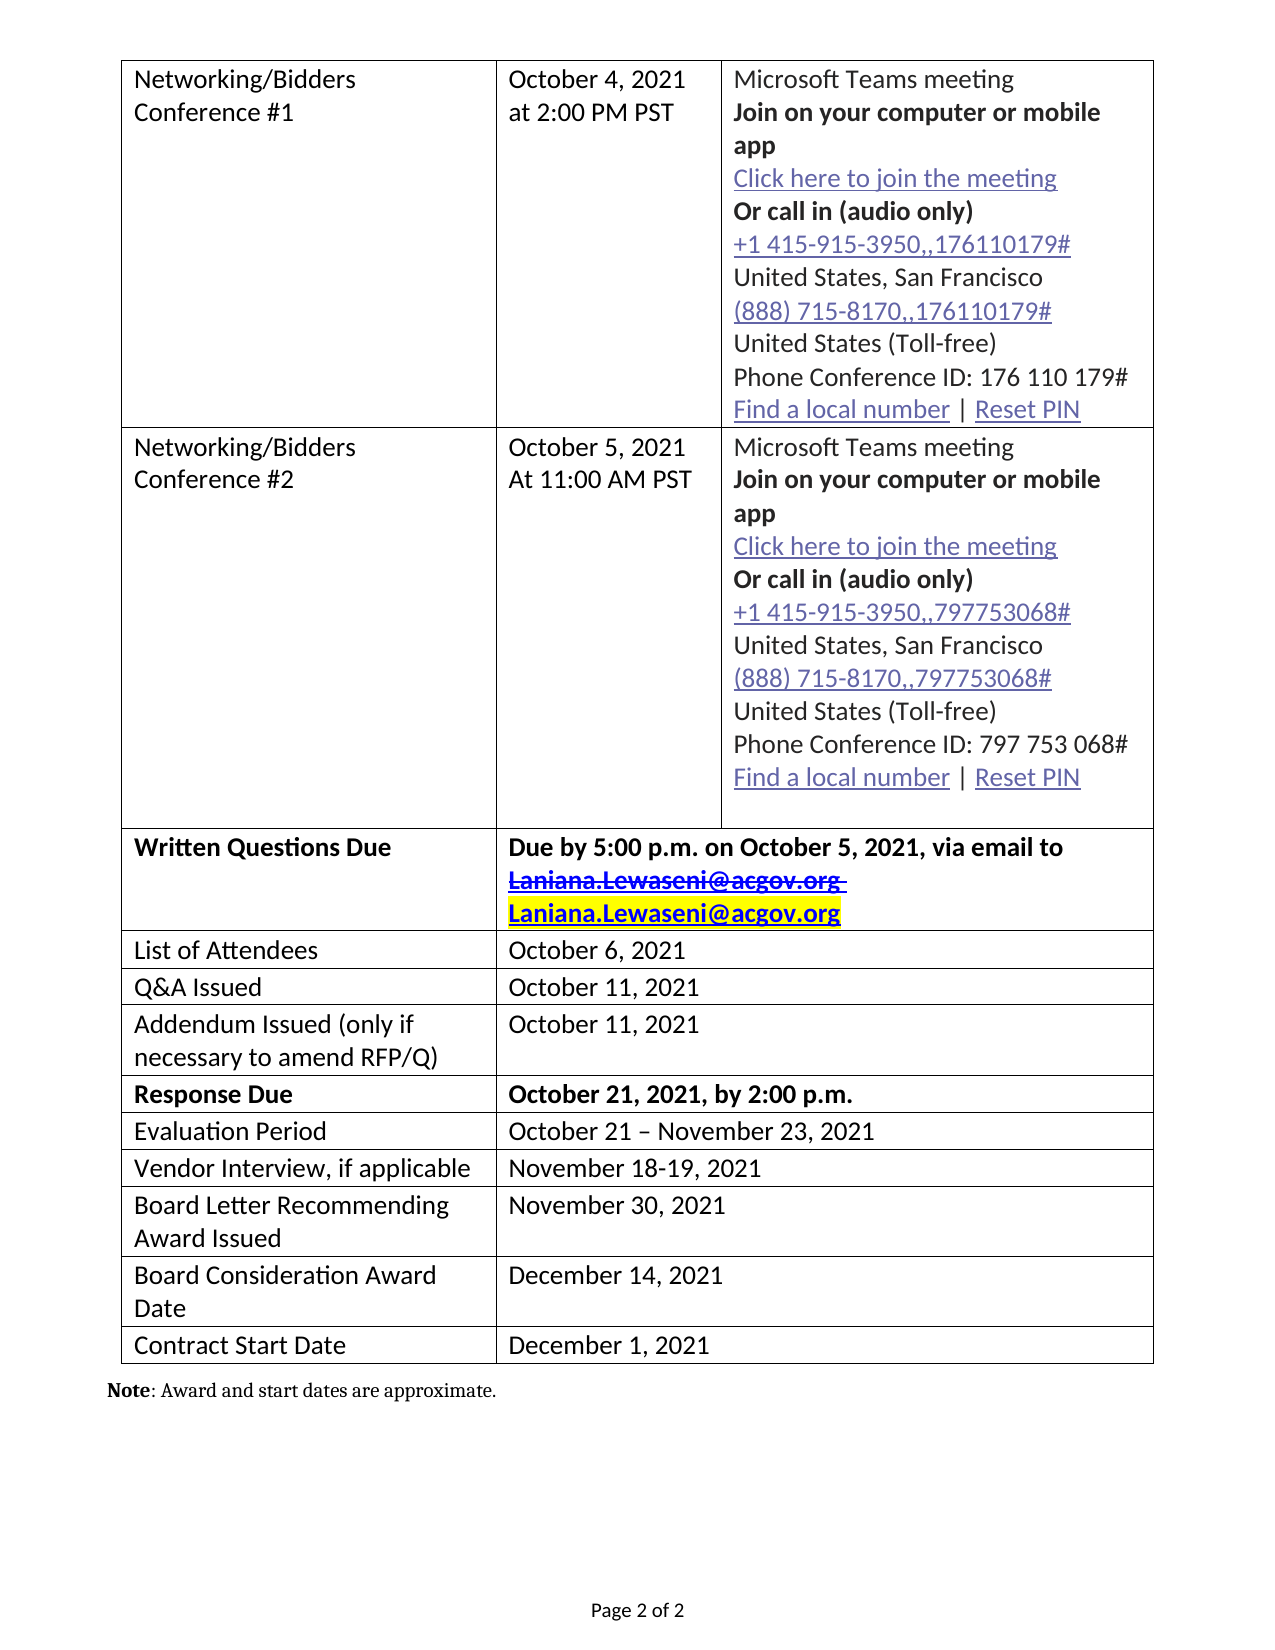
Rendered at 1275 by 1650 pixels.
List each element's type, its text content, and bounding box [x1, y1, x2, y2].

text Note: Award and start dates are approximate. [107, 1379, 1215, 1403]
table_cell Response Due [122, 1076, 496, 1112]
table_cell Microsoft Teams meeting Join on your computer or mobile app Click here to join the meeting Or call in (audio only) +1 415-915-3950,,797753068# United States, San Francisco (888) 715-8170,,797753068# United States (Toll-free) Phone Conference ID: 797 753 068# Find a local number | Reset PIN [722, 428, 1153, 827]
table_cell November 30, 2021 [497, 1187, 1153, 1256]
table_cell Addendum Issued (only if necessary to amend RFP/Q) [122, 1005, 496, 1075]
table_cell October 4, 2021 at 2:00 PM PST [497, 61, 721, 427]
table_cell October 5, 2021 At 11:00 AM PST [497, 428, 721, 827]
table_cell Networking/Bidders Conference #2 [122, 428, 496, 827]
table_cell List of Attendees [122, 931, 496, 967]
table_cell October 11, 2021 [497, 969, 1153, 1004]
table_cell October 21, 2021, by 2:00 p.m. [497, 1076, 1153, 1112]
table_cell October 11, 2021 [497, 1005, 1153, 1075]
table_cell October 6, 2021 [497, 931, 1153, 967]
table_cell Due by 5:00 p.m. on October 5, 2021, via email to Laniana.Lewaseni@acgov.org Laniana.Lewaseni@acgov.org [497, 829, 1153, 930]
table_cell Written Questions Due [122, 829, 496, 930]
table_cell Board Letter Recommending Award Issued [122, 1187, 496, 1256]
table_cell October 21 – November 23, 2021 [497, 1113, 1153, 1149]
table_cell Evaluation Period [122, 1113, 496, 1149]
table_cell Board Consideration Award Date [122, 1257, 496, 1326]
table_cell Networking/Bidders Conference #1 [122, 61, 496, 427]
table_cell Q&A Issued [122, 969, 496, 1004]
table_cell November 18-19, 2021 [497, 1150, 1153, 1186]
table_cell Contract Start Date [122, 1327, 496, 1363]
table_cell Microsoft Teams meeting Join on your computer or mobile app Click here to join the meeting Or call in (audio only) +1 415-915-3950,,176110179# United States, San Francisco (888) 715-8170,,176110179# United States (Toll-free) Phone Conference ID: 176 110 179# Find a local number | Reset PIN [722, 61, 1153, 427]
table_cell December 14, 2021 [497, 1257, 1153, 1326]
table_cell December 1, 2021 [497, 1327, 1153, 1363]
table_cell Vendor Interview, if applicable [122, 1150, 496, 1186]
